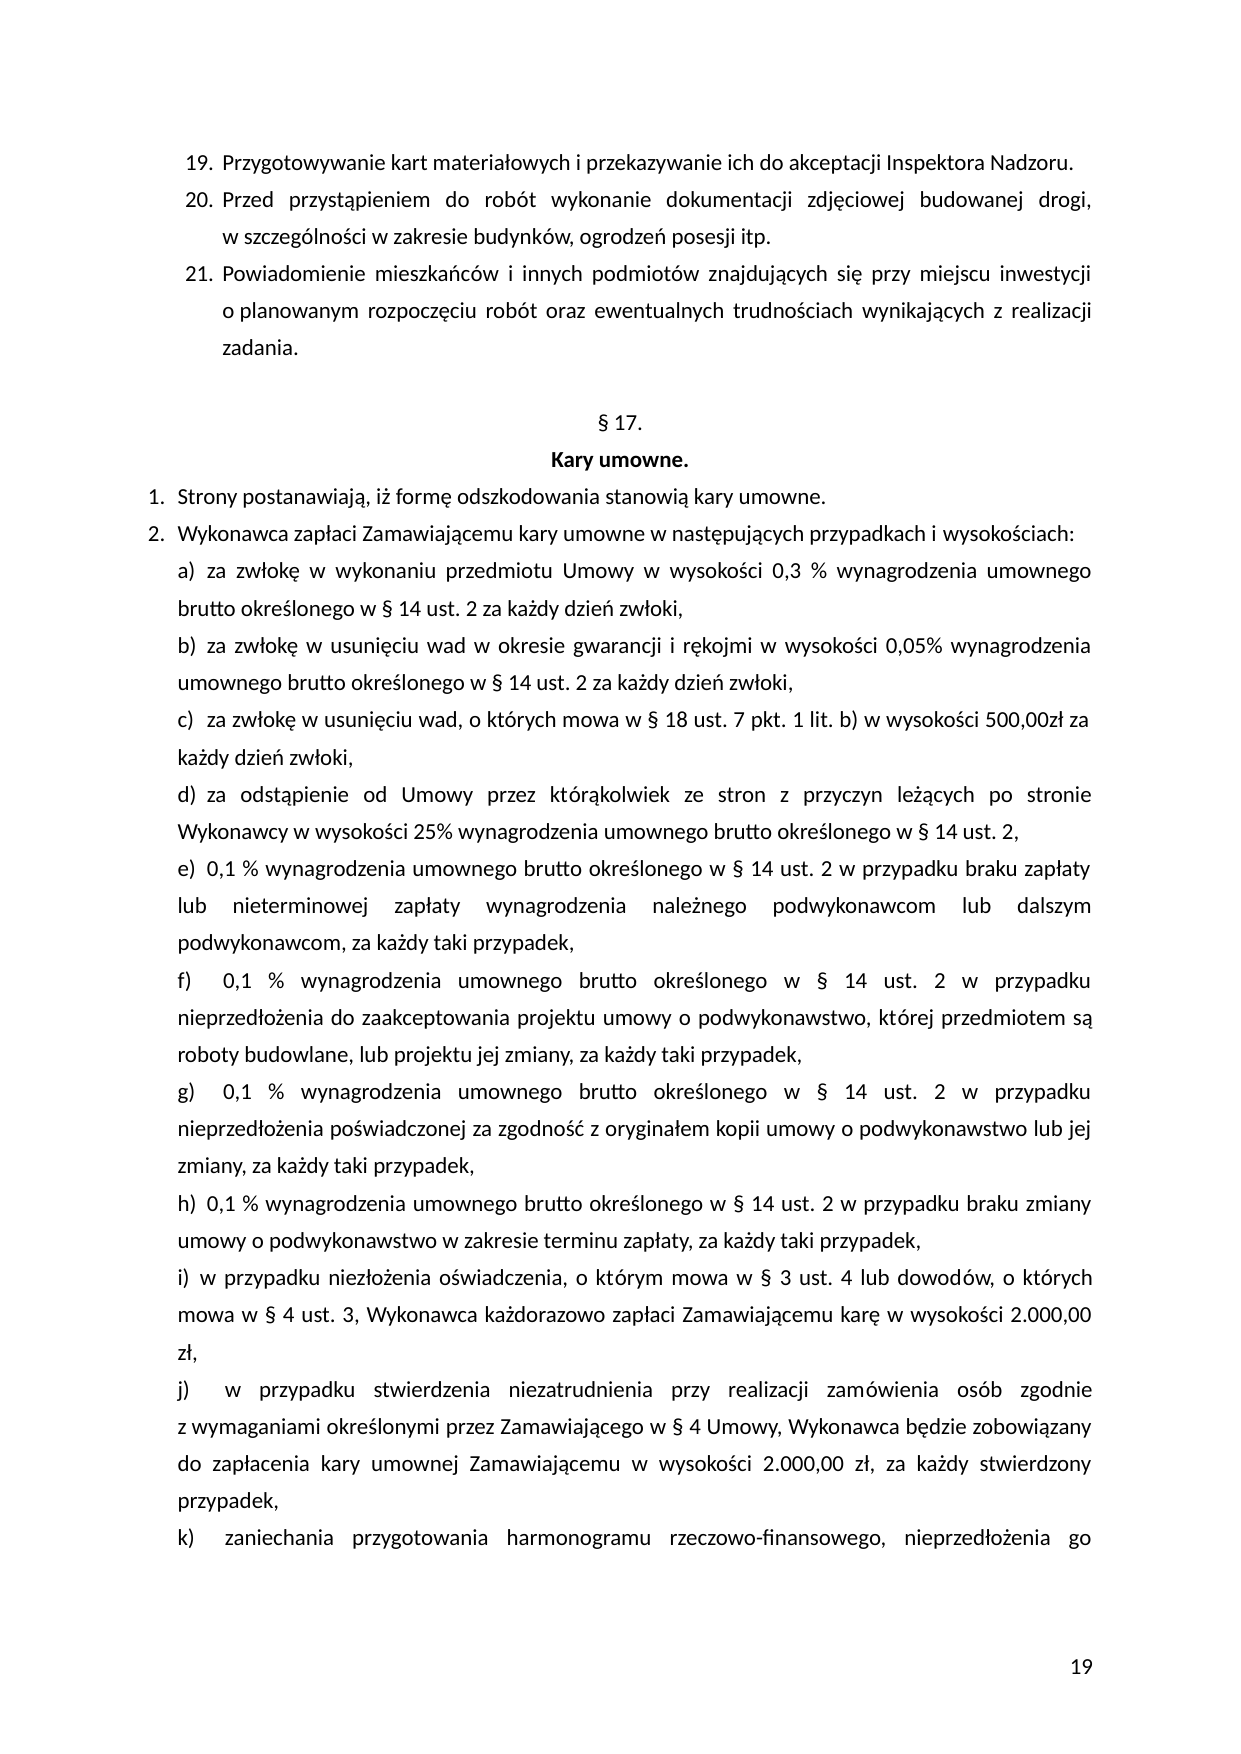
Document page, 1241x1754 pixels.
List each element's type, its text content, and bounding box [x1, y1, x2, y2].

list Strony postanawiają, iż formę odszkodowania stanowią kary umowne. [148, 482, 1093, 510]
list w przypadku niezłożenia oświadczenia, o którym mowa w § 3 ust. 4 lub dowodów, o których mowa w § 4 ust. 3, Wykonawca każdorazowo zapłaci Zamawiającemu karę w wysokości 2.000,00 zł, [177, 1263, 1093, 1366]
text Kary umowne. [148, 445, 1093, 473]
list Przygotowywanie kart materiałowych i przekazywanie ich do akceptacji Inspektora Nadzoru. [185, 148, 1093, 176]
list za zwłokę w wykonaniu przedmiotu Umowy w wysokości 0,3 % wynagrodzenia umownego brutto określonego w § 14 ust. 2 za każdy dzień zwłoki, [177, 557, 1093, 622]
list 0,1 % wynagrodzenia umownego brutto określonego w § 14 ust. 2 w przypadku nieprzedłożenia poświadczonej za zgodność z oryginałem kopii umowy o podwykonawstwo lub jej zmiany, za każdy taki przypadek, [177, 1077, 1093, 1180]
list 0,1 % wynagrodzenia umownego brutto określonego w § 14 ust. 2 w przypadku braku zapłaty lub nieterminowej zapłaty wynagrodzenia należnego podwykonawcom lub dalszym podwykonawcom, za każdy taki przypadek, [177, 854, 1093, 957]
list Wykonawca zapłaci Zamawiającemu kary umowne w następujących przypadkach i wysokościach: [148, 519, 1093, 547]
list Przed przystąpieniem do robót wykonanie dokumentacji zdjęciowej budowanej drogi, w szczególności w zakresie budynków, ogrodzeń posesji itp. [185, 185, 1093, 250]
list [177, 1523, 1093, 1552]
list w przypadku stwierdzenia niezatrudnienia przy realizacji zamówienia osób zgodnie z wymaganiami określonymi przez Zamawiającego w § 4 Umowy, Wykonawca będzie zobowiązany do zapłacenia kary umownej Zamawiającemu w wysokości 2.000,00 zł, za każdy stwierdzony przypadek, [177, 1375, 1093, 1514]
list za odstąpienie od Umowy przez którąkolwiek ze stron z przyczyn leżących po stronie Wykonawcy w wysokości 25% wynagrodzenia umownego brutto określonego w § 14 ust. 2, [177, 780, 1093, 845]
list Powiadomienie mieszkańców i innych podmiotów znajdujących się przy miejscu inwestycji o planowanym rozpoczęciu robót oraz ewentualnych trudnościach wynikających z realizacji zadania. [185, 259, 1093, 362]
list za zwłokę w usunięciu wad w okresie gwarancji i rękojmi w wysokości 0,05% wynagrodzenia umownego brutto określonego w § 14 ust. 2 za każdy dzień zwłoki, [177, 631, 1093, 696]
text § 17. [148, 408, 1093, 436]
list 0,1 % wynagrodzenia umownego brutto określonego w § 14 ust. 2 w przypadku nieprzedłożenia do zaakceptowania projektu umowy o podwykonawstwo, której przedmiotem są roboty budowlane, lub projektu jej zmiany, za każdy taki przypadek, [177, 966, 1093, 1068]
list za zwłokę w usunięciu wad, o których mowa w § 18 ust. 7 pkt. 1 lit. b) w wysokości 500,00zł za każdy dzień zwłoki, [177, 705, 1093, 771]
list 0,1 % wynagrodzenia umownego brutto określonego w § 14 ust. 2 w przypadku braku zmiany umowy o podwykonawstwo w zakresie terminu zapłaty, za każdy taki przypadek, [177, 1189, 1093, 1254]
